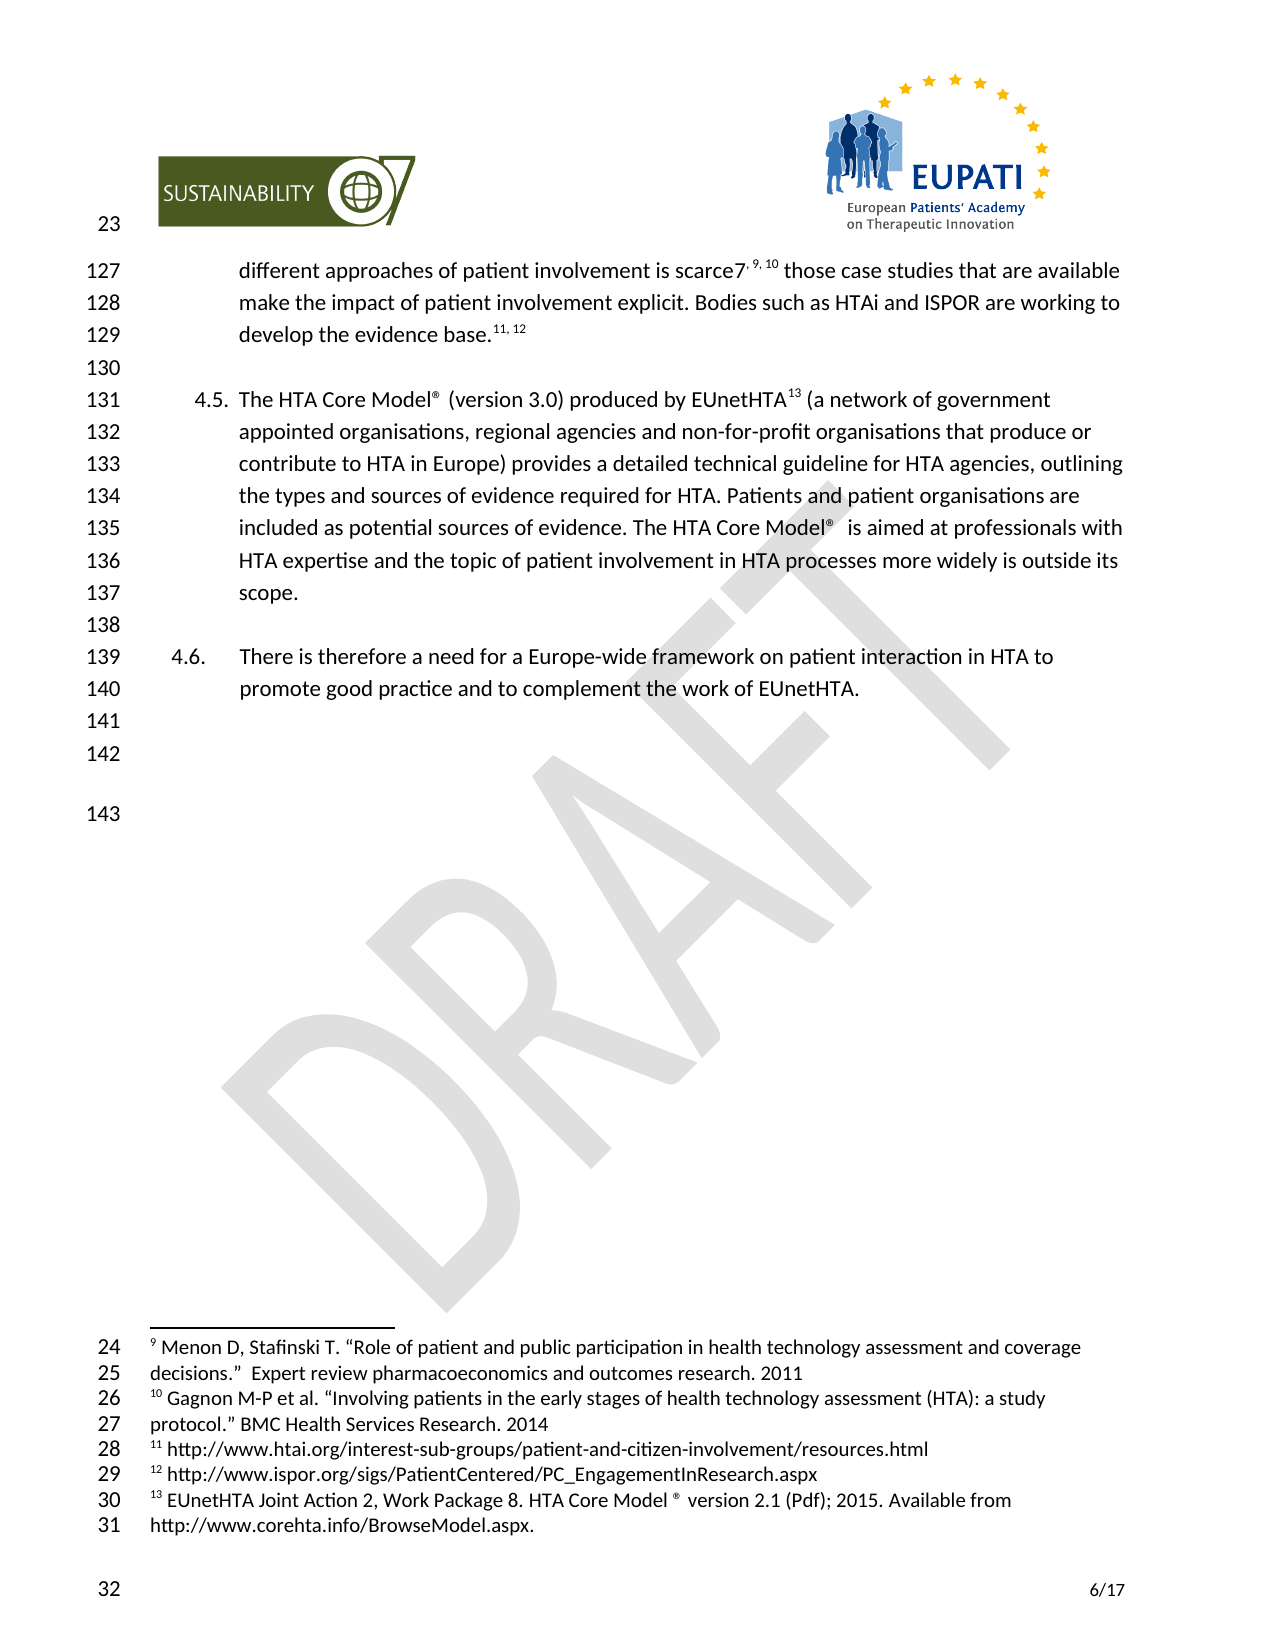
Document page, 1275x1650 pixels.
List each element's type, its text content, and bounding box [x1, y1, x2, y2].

list The HTA Core Model® (version 3.0) produced by EUnetHTA (a network of government appointed organisations, regional agencies and non-for-profit organisations that produce or contribute to HTA in Europe) provides a detailed technical guideline for HTA agencies, outlining the types and sources of evidence required for HTA. Patients and patient organisations are included as potential sources of evidence. The HTA Core Model® is aimed at professionals with HTA expertise and the topic of patient involvement in HTA processes more widely is outside its scope. [194, 385, 1125, 606]
list There is therefore a need for a Europe-wide framework on patient interaction in HTA to promote good practice and to complement the work of EUnetHTA. [171, 642, 1125, 702]
picture [150, 150, 424, 232]
picture [825, 73, 1050, 232]
